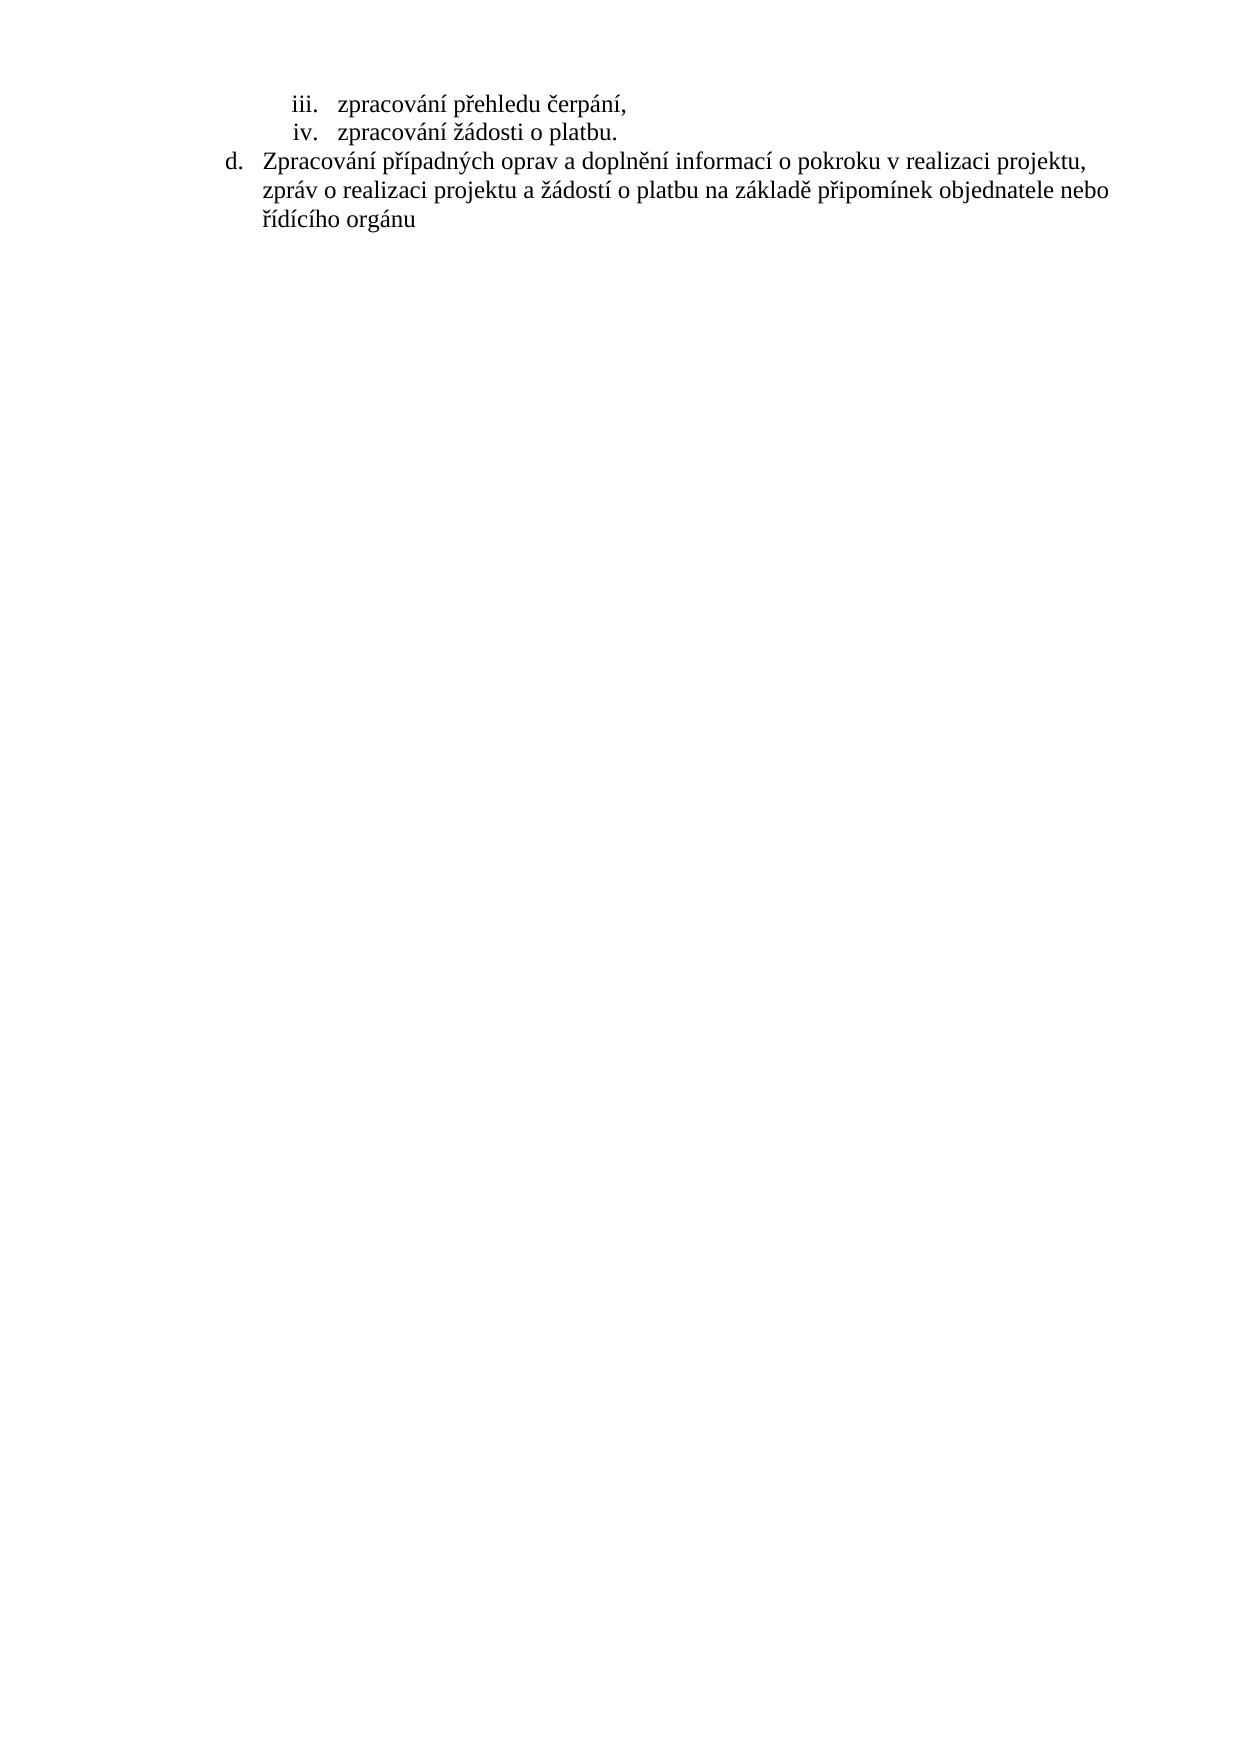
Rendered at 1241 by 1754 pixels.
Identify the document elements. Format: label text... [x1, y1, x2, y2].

list zpracování přehledu čerpání, [318, 89, 1128, 117]
list Zpracování případných oprav a doplnění informací o pokroku v realizaci projektu, zpráv o realizaci projektu a žádostí o platbu na základě připomínek objednatele nebo řídícího orgánu [225, 146, 1128, 232]
list zpracování žádosti o platbu. [318, 117, 1128, 146]
